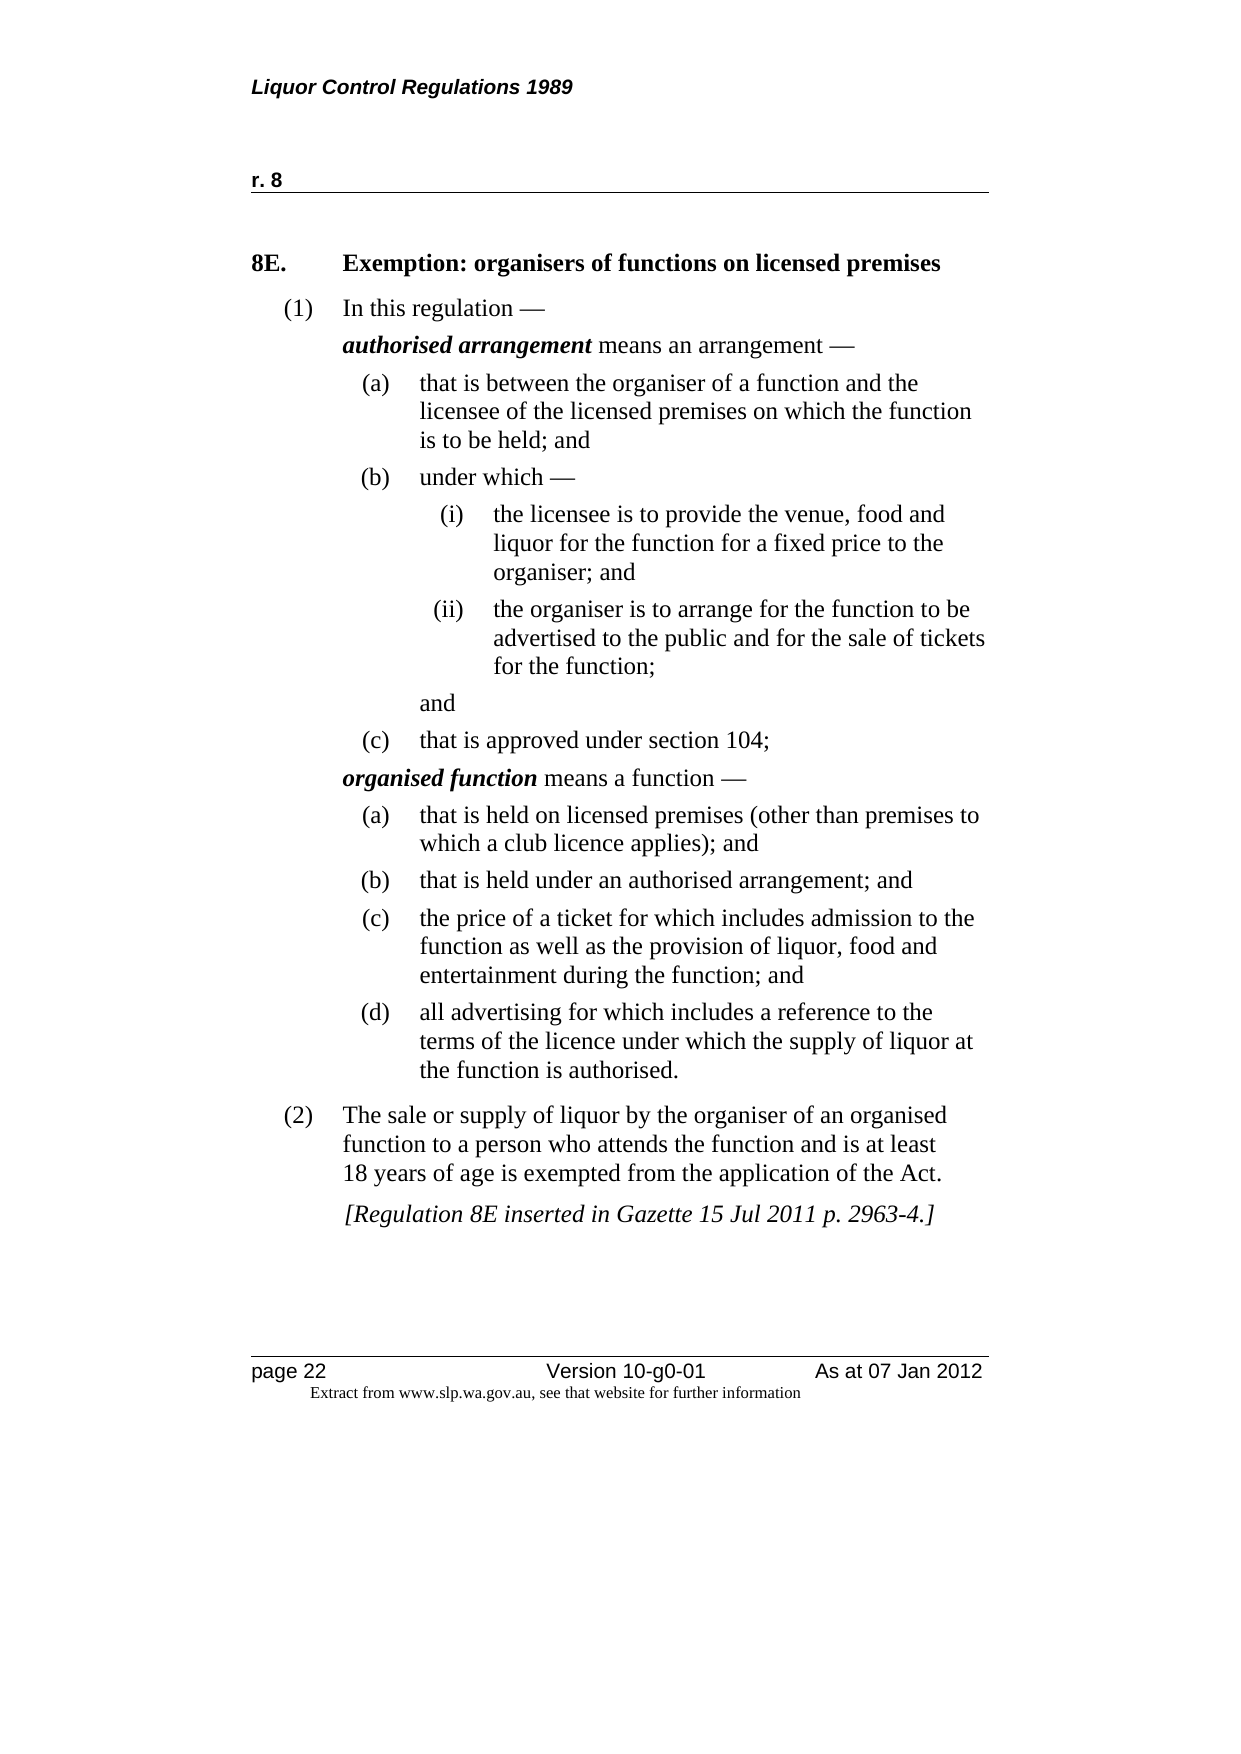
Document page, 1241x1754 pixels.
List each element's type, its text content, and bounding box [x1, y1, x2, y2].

text (b) under which — [251, 462, 989, 491]
text (d) all advertising for which includes a reference to the terms of the licence under which the supply of liquor at the function is authorised. [251, 997, 989, 1083]
text and [251, 688, 989, 717]
subtitle 8E. Exemption: organisers of functions on licensed premises [251, 248, 989, 277]
text (c) that is approved under section 104; [251, 726, 989, 754]
text (a) that is between the organiser of a function and the licensee of the licensed premises on which the function is to be held; and [251, 368, 989, 454]
text organised function means a function — [251, 763, 989, 791]
text (ii) the organiser is to arrange for the function to be advertised to the public and for the sale of tickets for the function; [251, 594, 989, 680]
text authorised arrangement means an arrangement — [251, 331, 989, 359]
text (1) In this regulation — [251, 293, 989, 322]
text [Regulation 8E inserted in Gazette 15 Jul 2011 p. 2963-4.] [251, 1199, 989, 1228]
text (2) The sale or supply of liquor by the organiser of an organised function to a person who attends the function and is at least 18 years of age is exempted from the application of the Act. [251, 1100, 989, 1186]
text (c) the price of a ticket for which includes admission to the function as well as the provision of liquor, food and entertainment during the function; and [251, 903, 989, 989]
text (a) that is held on licensed premises (other than premises to which a club licence applies); and [251, 800, 989, 857]
text (b) that is held under an authorised arrangement; and [251, 866, 989, 894]
text (i) the licensee is to provide the venue, food and liquor for the function for a fixed price to the organiser; and [251, 499, 989, 586]
